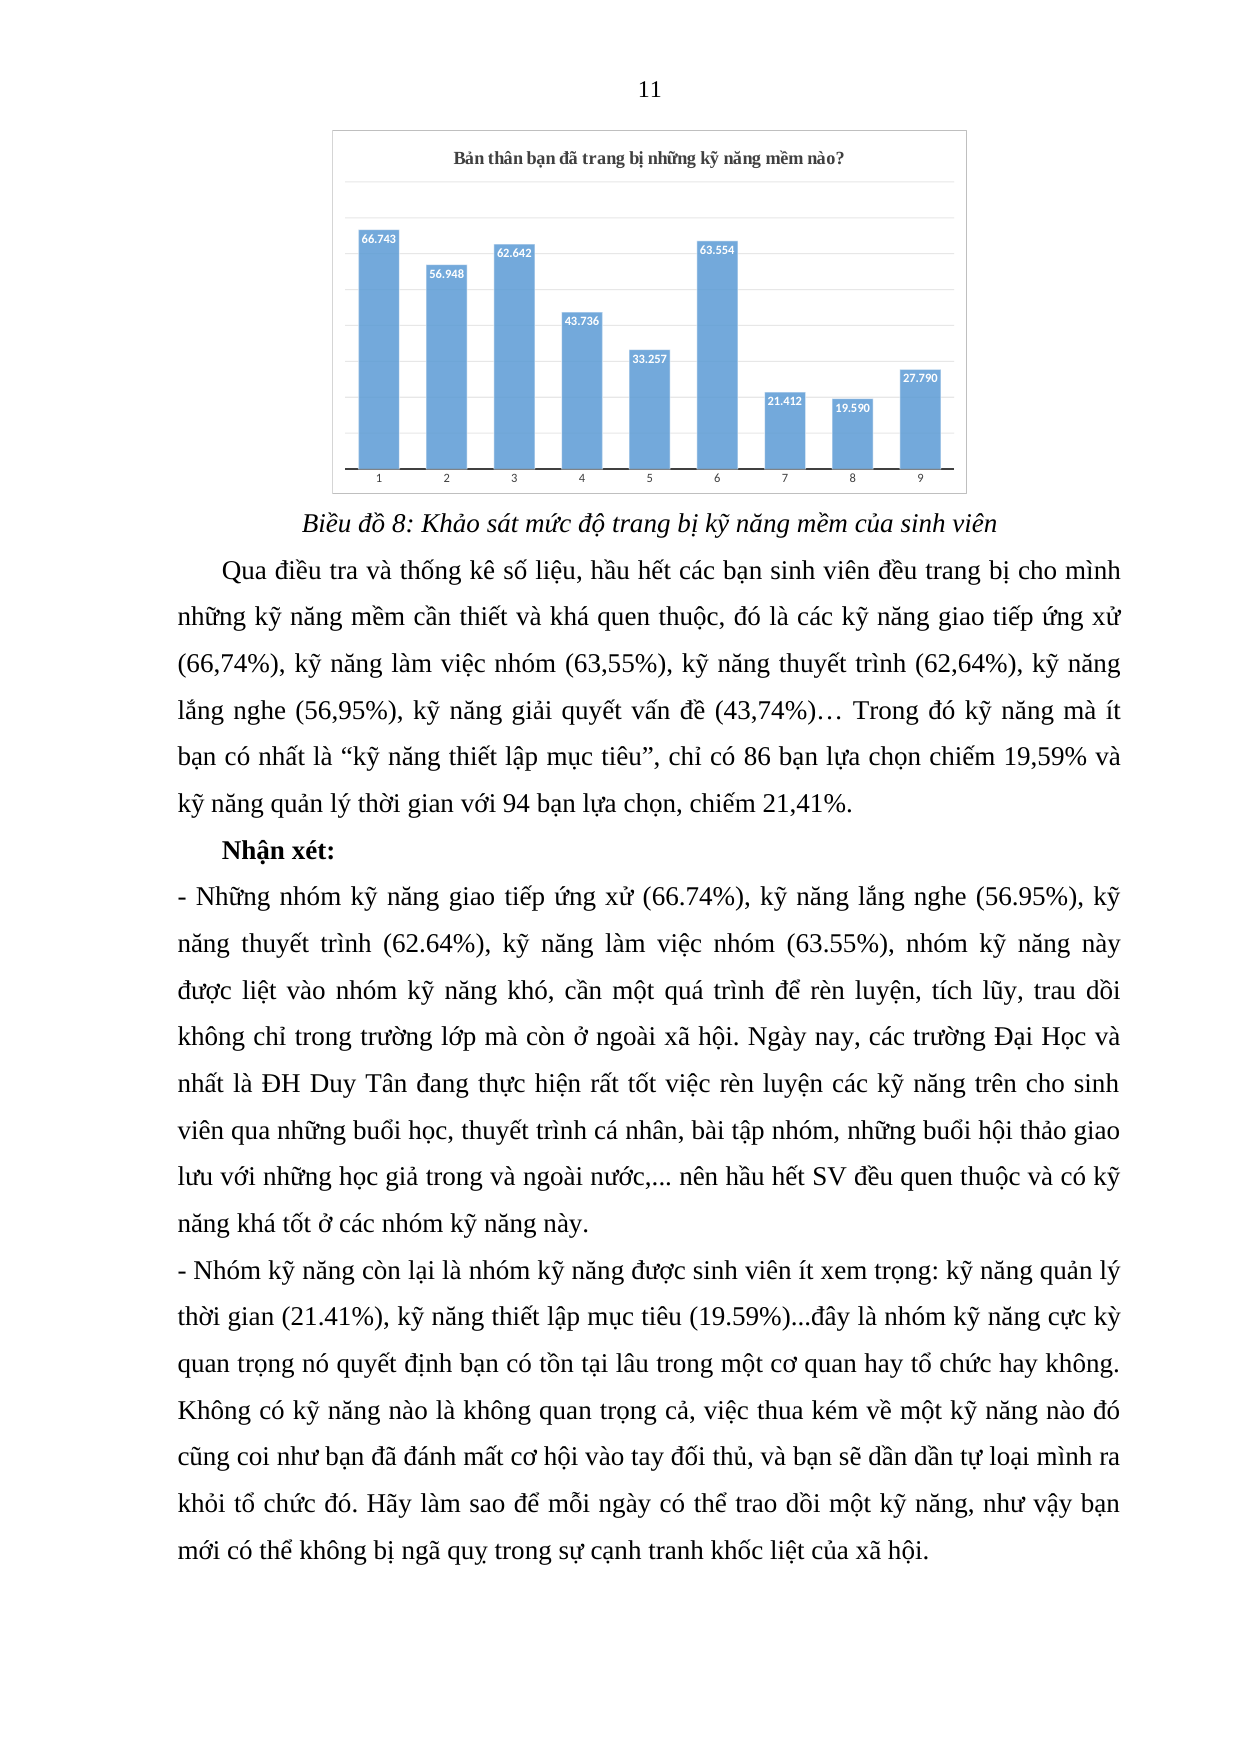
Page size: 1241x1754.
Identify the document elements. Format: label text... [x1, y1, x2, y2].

text Nhận xét: [177, 834, 1122, 865]
text - Những nhóm kỹ năng giao tiếp ứng xử (66.74%), kỹ năng lắng nghe (56.95%), kỹ năng thuyết trình (62.64%), kỹ năng làm việc nhóm (63.55%), nhóm kỹ năng này được liệt vào nhóm kỹ năng khó, cần một quá trình để rèn luyện, tích lũy, trau dồi không chỉ trong trường lớp mà còn ở ngoài xã hội. Ngày nay, các trường Đại Học và nhất là ĐH Duy Tân đang thực hiện rất tốt việc rèn luyện các kỹ năng trên cho sinh viên qua những buổi học, thuyết trình cá nhân, bài tập nhóm, những buổi hội thảo giao lưu với những học giả trong và ngoài nước,... nên hầu hết SV đều quen thuộc và có kỹ năng khá tốt ở các nhóm kỹ năng này. [177, 880, 1122, 1238]
list Biều đồ 8: Khảo sát mức độ trang bị kỹ năng mềm của sinh viên [177, 507, 1122, 538]
text Qua điều tra và thống kê số liệu, hầu hết các bạn sinh viên đều trang bị cho mình những kỹ năng mềm cần thiết và khá quen thuộc, đó là các kỹ năng giao tiếp ứng xử (66,74%), kỹ năng làm việc nhóm (63,55%), kỹ năng thuyết trình (62,64%), kỹ năng lắng nghe (56,95%), kỹ năng giải quyết vấn đề (43,74%)… Trong đó kỹ năng mà ít bạn có nhất là “kỹ năng thiết lập mục tiêu”, chỉ có 86 bạn lựa chọn chiếm 19,59% và kỹ năng quản lý thời gian với 94 bạn lựa chọn, chiếm 21,41%. [177, 554, 1122, 818]
text - Nhóm kỹ năng còn lại là nhóm kỹ năng được sinh viên ít xem trọng: kỹ năng quản lý thời gian (21.41%), kỹ năng thiết lập mục tiêu (19.59%)...đây là nhóm kỹ năng cực kỳ quan trọng nó quyết định bạn có tồn tại lâu trong một cơ quan hay tổ chức hay không. Không có kỹ năng nào là không quan trọng cả, việc thua kém về một kỹ năng nào đó cũng coi như bạn đã đánh mất cơ hội vào tay đối thủ, và bạn sẽ dần dần tự loại mình ra khỏi tổ chức đó. Hãy làm sao để mỗi ngày có thể trao dồi một kỹ năng, như vậy bạn mới có thể không bị ngã quỵ trong sự cạnh tranh khốc liệt của xã hội. [177, 1254, 1122, 1565]
